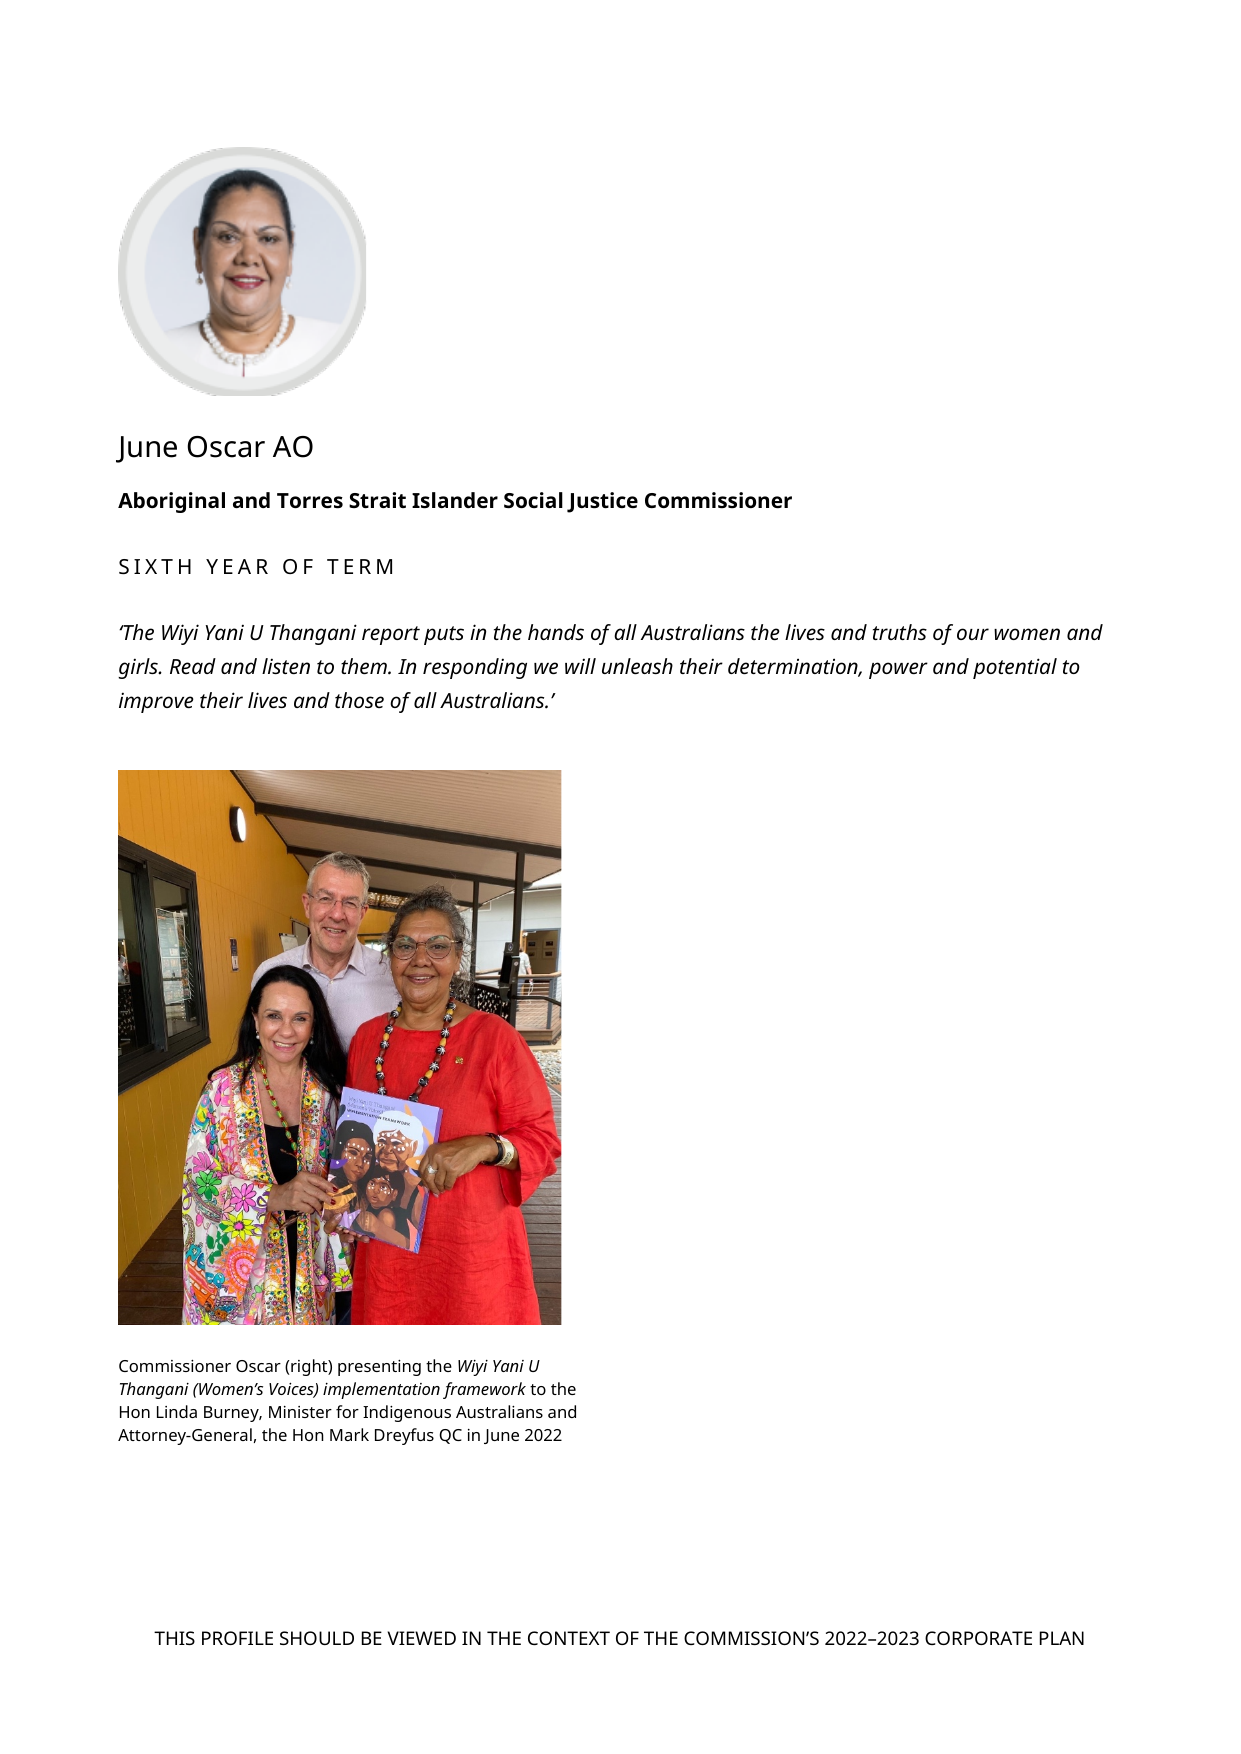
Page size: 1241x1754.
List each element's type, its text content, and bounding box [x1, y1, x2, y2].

text SIXTH YEAR OF TERM [118, 552, 1122, 581]
picture [118, 770, 562, 1325]
text Commissioner Oscar (right) presenting the Wiyi Yani U Thangani (Women’s Voices) implementation framework to the Hon Linda Burney, Minister for Indigenous Australians and Attorney-General, the Hon Mark Dreyfus QC in June 2022 [118, 1355, 591, 1446]
title Aboriginal and Torres Strait Islander Social Justice Commissioner [118, 486, 1122, 515]
text June Oscar AO [118, 426, 1122, 466]
text ‘The Wiyi Yani U Thangani report puts in the hands of all Australians the lives and truths of our women and girls. Read and listen to them. In responding we will unleash their determination, power and potential to improve their lives and those of all Australians.’ [118, 618, 1122, 715]
